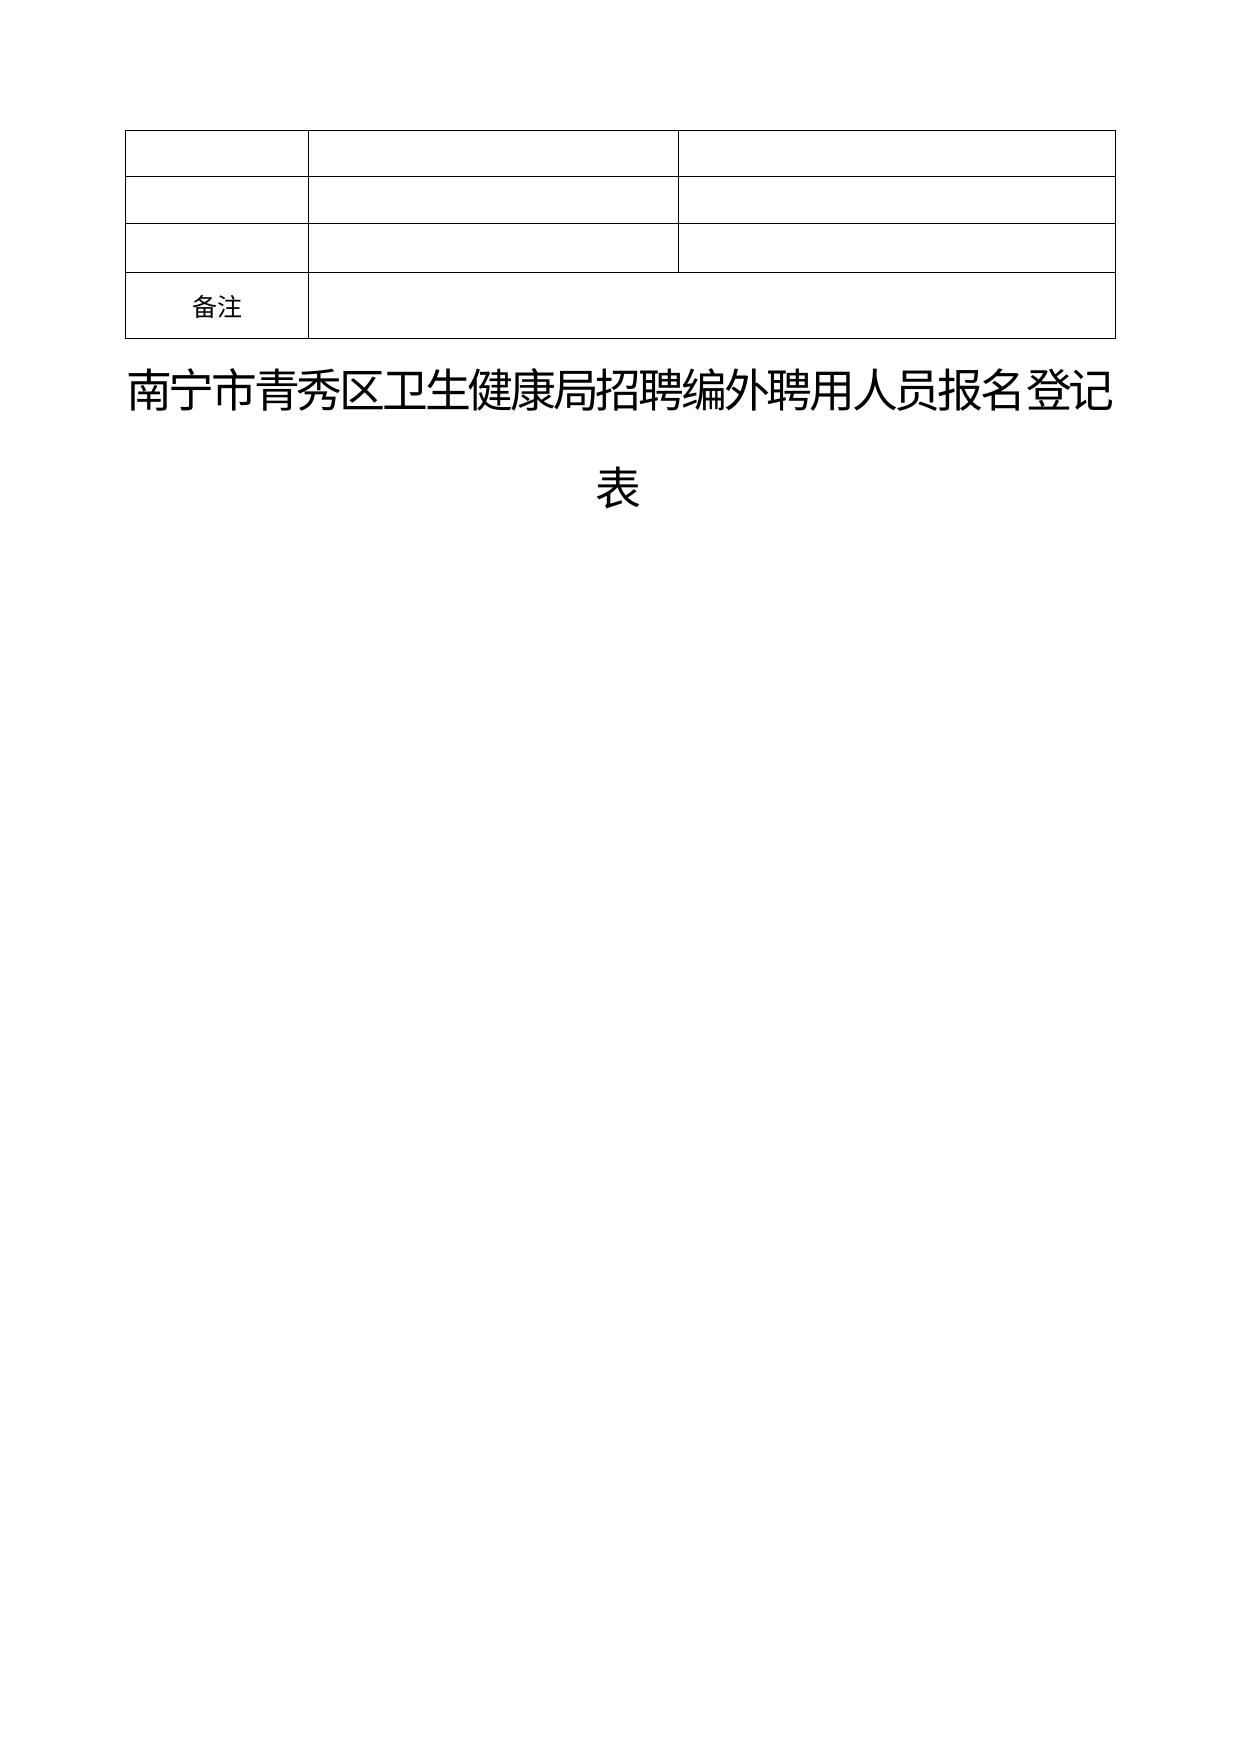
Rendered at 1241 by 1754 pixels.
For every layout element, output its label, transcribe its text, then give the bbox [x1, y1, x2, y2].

table_cell [126, 224, 308, 272]
table_cell [679, 224, 1115, 272]
table_cell [309, 273, 1115, 338]
text 南宁市青秀区卫生健康局招聘编外聘用人员报名登记表 [118, 339, 1122, 534]
table_cell [679, 131, 1115, 176]
table_cell 备注 [126, 273, 308, 338]
table_cell [126, 131, 308, 176]
table_cell [126, 177, 308, 223]
table_cell [309, 224, 678, 272]
table_cell [679, 177, 1115, 223]
table_cell [309, 177, 678, 223]
table_cell [309, 131, 678, 176]
